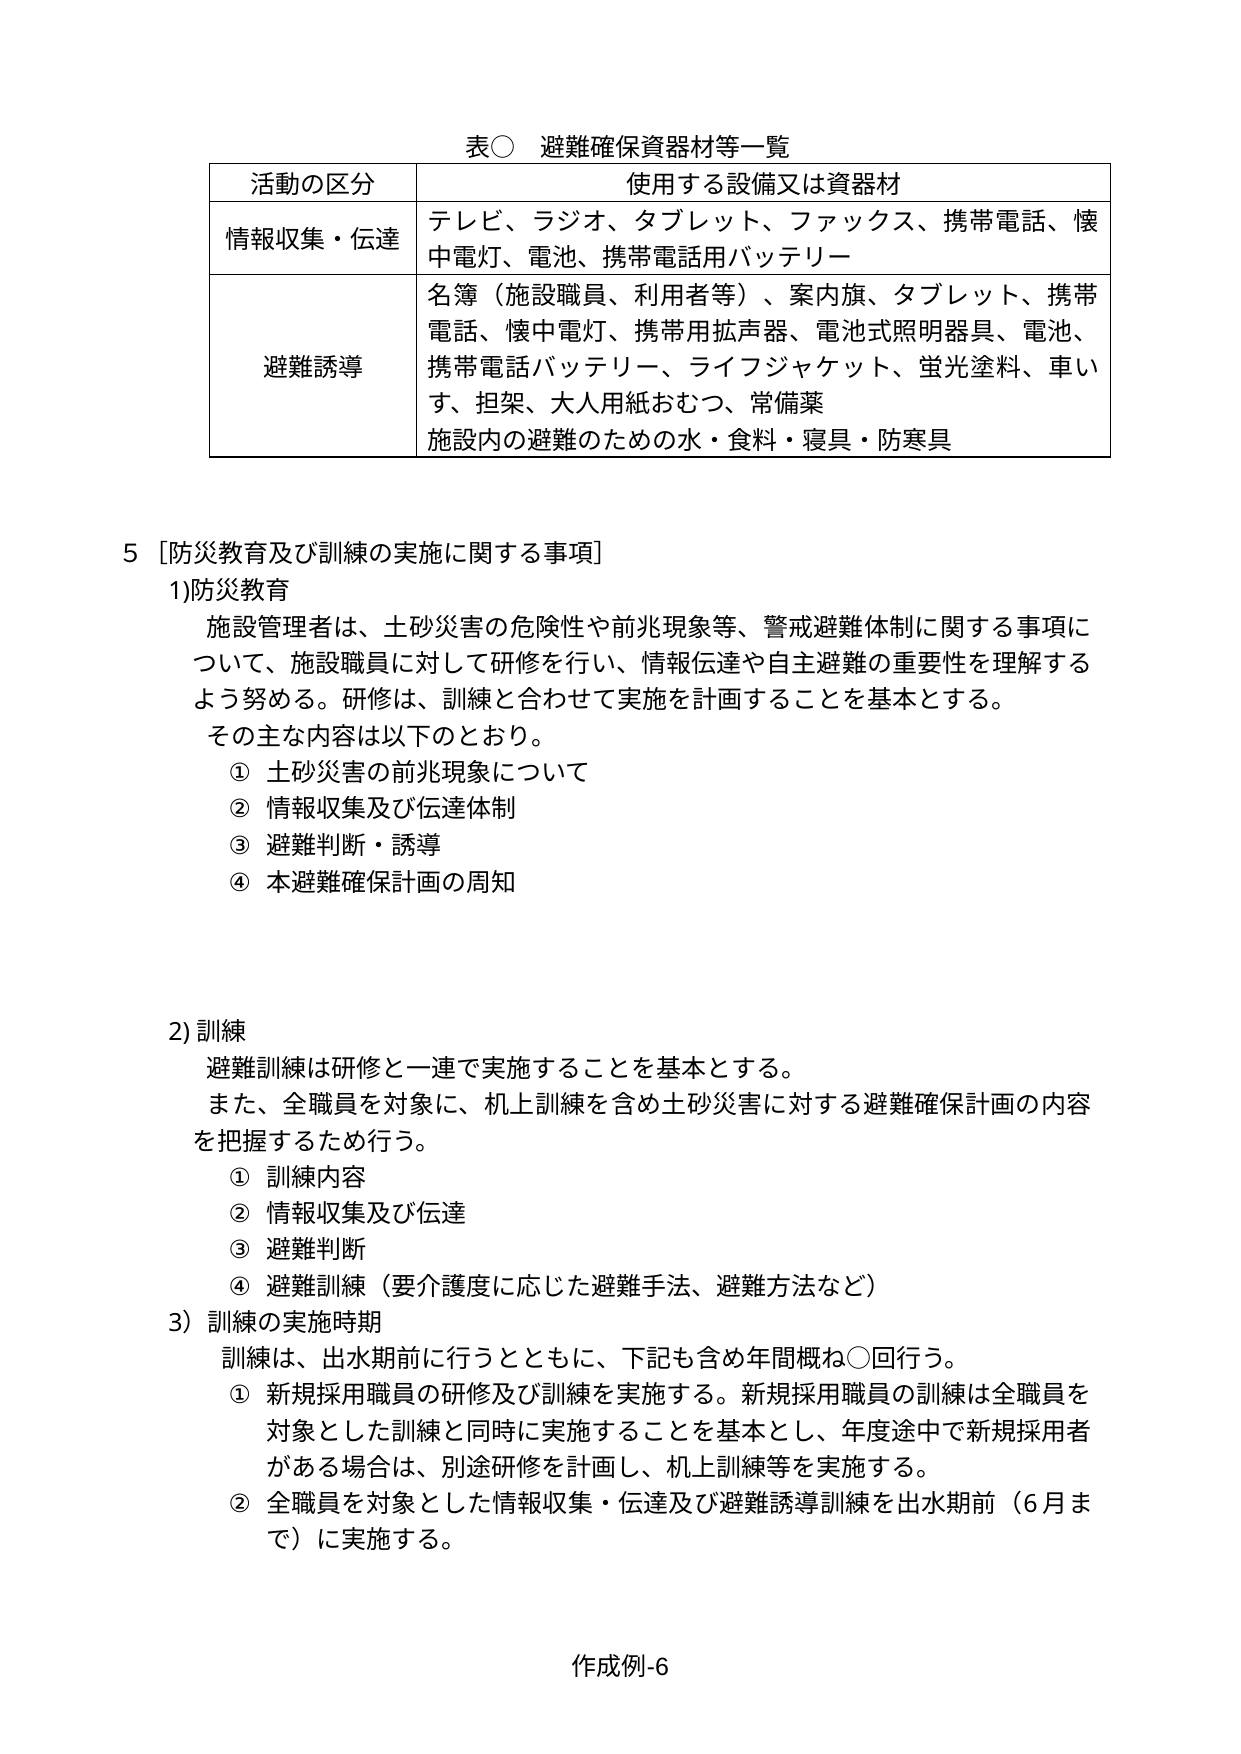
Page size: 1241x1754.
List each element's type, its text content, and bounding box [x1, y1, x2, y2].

table_cell 避難誘導 [210, 275, 416, 456]
text 3）訓練の実施時期 [168, 1302, 1122, 1339]
list 土砂災害の前兆現象について [228, 752, 1122, 789]
table_cell 名簿（施設職員、利用者等）、案内旗、タブレット、携帯電話、懐中電灯、携帯用拡声器、電池式照明器具、電池、携帯電話バッテリー、ライフジャケット、蛍光塗料、車いす、担架、大人用紙おむつ、常備薬 施設内の避難のための水・食料・寝具・防寒具 [417, 275, 1110, 456]
list 訓練は、出水期前に行うとともに、下記も含め年間概ね○回行う。 [222, 1339, 1122, 1375]
list 避難判断 [228, 1230, 1122, 1266]
table_header 活動の区分 [210, 164, 416, 201]
table_cell テレビ、ラジオ、タブレット、ファックス、携帯電話、懐中電灯、電池、携帯電話用バッテリー [417, 202, 1110, 274]
text 表○ 避難確保資器材等一覧 [133, 127, 1122, 163]
list 全職員を対象とした情報収集・伝達及び避難誘導訓練を出水期前（6月まで）に実施する。 [228, 1484, 1093, 1556]
list 新規採用職員の研修及び訓練を実施する。新規採用職員の訓練は全職員を対象とした訓練と同時に実施することを基本とし、年度途中で新規採用者がある場合は、別途研修を計画し、机上訓練等を実施する。 [228, 1375, 1093, 1484]
text 2) 訓練 [118, 1011, 1122, 1049]
text また、全職員を対象に、机上訓練を含め土砂災害に対する避難確保計画の内容を把握するため行う。 [192, 1085, 1093, 1157]
table_cell 情報収集・伝達 [210, 202, 416, 274]
list 避難判断・誘導 [228, 825, 1122, 862]
table_header 使用する設備又は資器材 [417, 164, 1110, 201]
text 避難訓練は研修と一連で実施することを基本とする。 [192, 1049, 1122, 1085]
text その主な内容は以下のとおり。 [192, 716, 1093, 752]
text ５［防災教育及び訓練の実施に関する事項］ [118, 532, 1122, 570]
list 本避難確保計画の周知 [228, 862, 1122, 899]
text 1)防災教育 [118, 570, 1122, 607]
list 訓練内容 [228, 1157, 1122, 1194]
list 情報収集及び伝達体制 [228, 789, 1122, 825]
text 施設管理者は、土砂災害の危険性や前兆現象等、警戒避難体制に関する事項について、施設職員に対して研修を行い、情報伝達や自主避難の重要性を理解するよう努める。研修は、訓練と合わせて実施を計画することを基本とする。 [192, 607, 1093, 716]
list 情報収集及び伝達 [228, 1194, 1122, 1230]
list 避難訓練（要介護度に応じた避難手法、避難方法など） [228, 1266, 1122, 1302]
